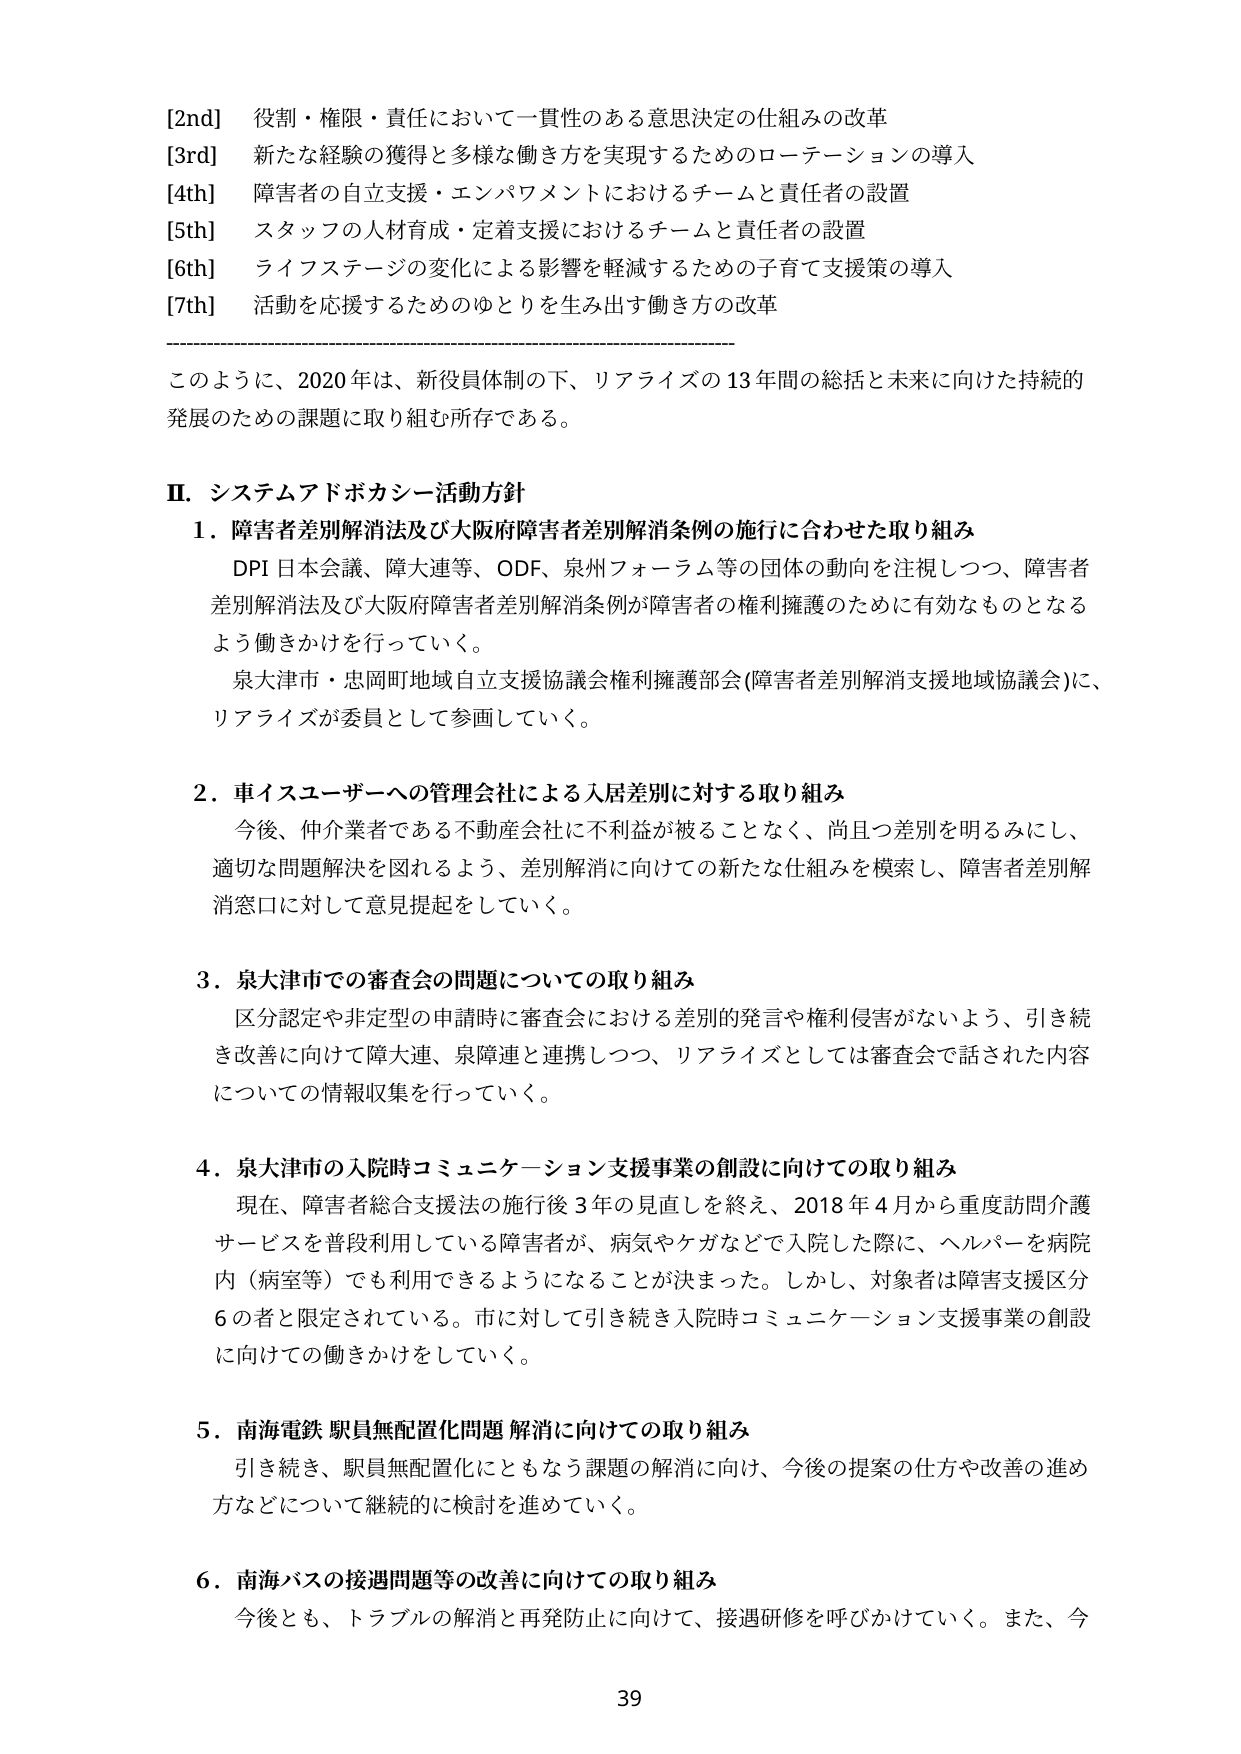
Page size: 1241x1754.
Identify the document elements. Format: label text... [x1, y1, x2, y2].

text １．障害者差別解消法及び大阪府障害者差別解消条例の施行に合わせた取り組み [166, 510, 1092, 548]
text [6th] ライフステージの変化による影響を軽減するための子育て支援策の導入 [166, 248, 1092, 285]
text このように、2020年は、新役員体制の下、リアライズの13年間の総括と未来に向けた持続的発展のための課題に取り組む所存である。 [166, 360, 1092, 435]
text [212, 1598, 1092, 1635]
text ４．泉大津市の入院時コミュニケ―ション支援事業の創設に向けての取り組み [170, 1148, 1092, 1185]
text [2nd] 役割・権限・責任において一貫性のある意思決定の仕組みの改革 [166, 98, 1092, 135]
text 区分認定や非定型の申請時に審査会における差別的発言や権利侵害がないよう、引き続き改善に向けて障大連、泉障連と連携しつつ、リアライズとしては審査会で話された内容についての情報収集を行っていく。 [212, 998, 1092, 1110]
text [4th] 障害者の自立支援・エンパワメントにおけるチームと責任者の設置 [166, 173, 1092, 210]
text ６．南海バスの接遇問題等の改善に向けての取り組み [170, 1560, 1092, 1598]
text ２．車イスユーザーへの管理会社による入居差別に対する取り組み [167, 773, 1092, 810]
text 現在、障害者総合支援法の施行後3年の見直しを終え、2018年4月から重度訪問介護サービスを普段利用している障害者が、病気やケガなどで入院した際に、ヘルパーを病院内（病室等）でも利用できるようになることが決まった。しかし、対象者は障害支援区分6の者と限定されている。市に対して引き続き入院時コミュニケ―ション支援事業の創設に向けての働きかけをしていく。 [214, 1185, 1092, 1373]
text [7th] 活動を応援するためのゆとりを生み出す働き方の改革 [166, 285, 1092, 323]
text ５．南海電鉄 駅員無配置化問題 解消に向けての取り組み [170, 1410, 1092, 1448]
text 引き続き、駅員無配置化にともなう課題の解消に向け、今後の提案の仕方や改善の進め方などについて継続的に検討を進めていく。 [212, 1448, 1092, 1523]
text Ⅱ．システムアドボカシー活動方針 [166, 473, 1092, 510]
text ３．泉大津市での審査会の問題についての取り組み [166, 960, 1092, 998]
text 今後、仲介業者である不動産会社に不利益が被ることなく、尚且つ差別を明るみにし、適切な問題解決を図れるよう、差別解消に向けての新たな仕組みを模索し、障害者差別解消窓口に対して意見提起をしていく。 [212, 810, 1092, 923]
text ------------------------------------------------------------------------------------ [166, 323, 1092, 360]
text [5th] スタッフの人材育成・定着支援におけるチームと責任者の設置 [166, 210, 1092, 248]
text [3rd] 新たな経験の獲得と多様な働き方を実現するためのローテーションの導入 [166, 135, 1092, 173]
text 泉大津市・忠岡町地域自立支援協議会権利擁護部会(障害者差別解消支援地域協議会)に、リアライズが委員として参画していく。 [210, 660, 1092, 735]
text DPI 日本会議、障大連等、ODF、泉州フォーラム等の団体の動向を注視しつつ、障害者差別解消法及び大阪府障害者差別解消条例が障害者の権利擁護のために有効なものとなるよう働きかけを行っていく。 [210, 548, 1092, 660]
